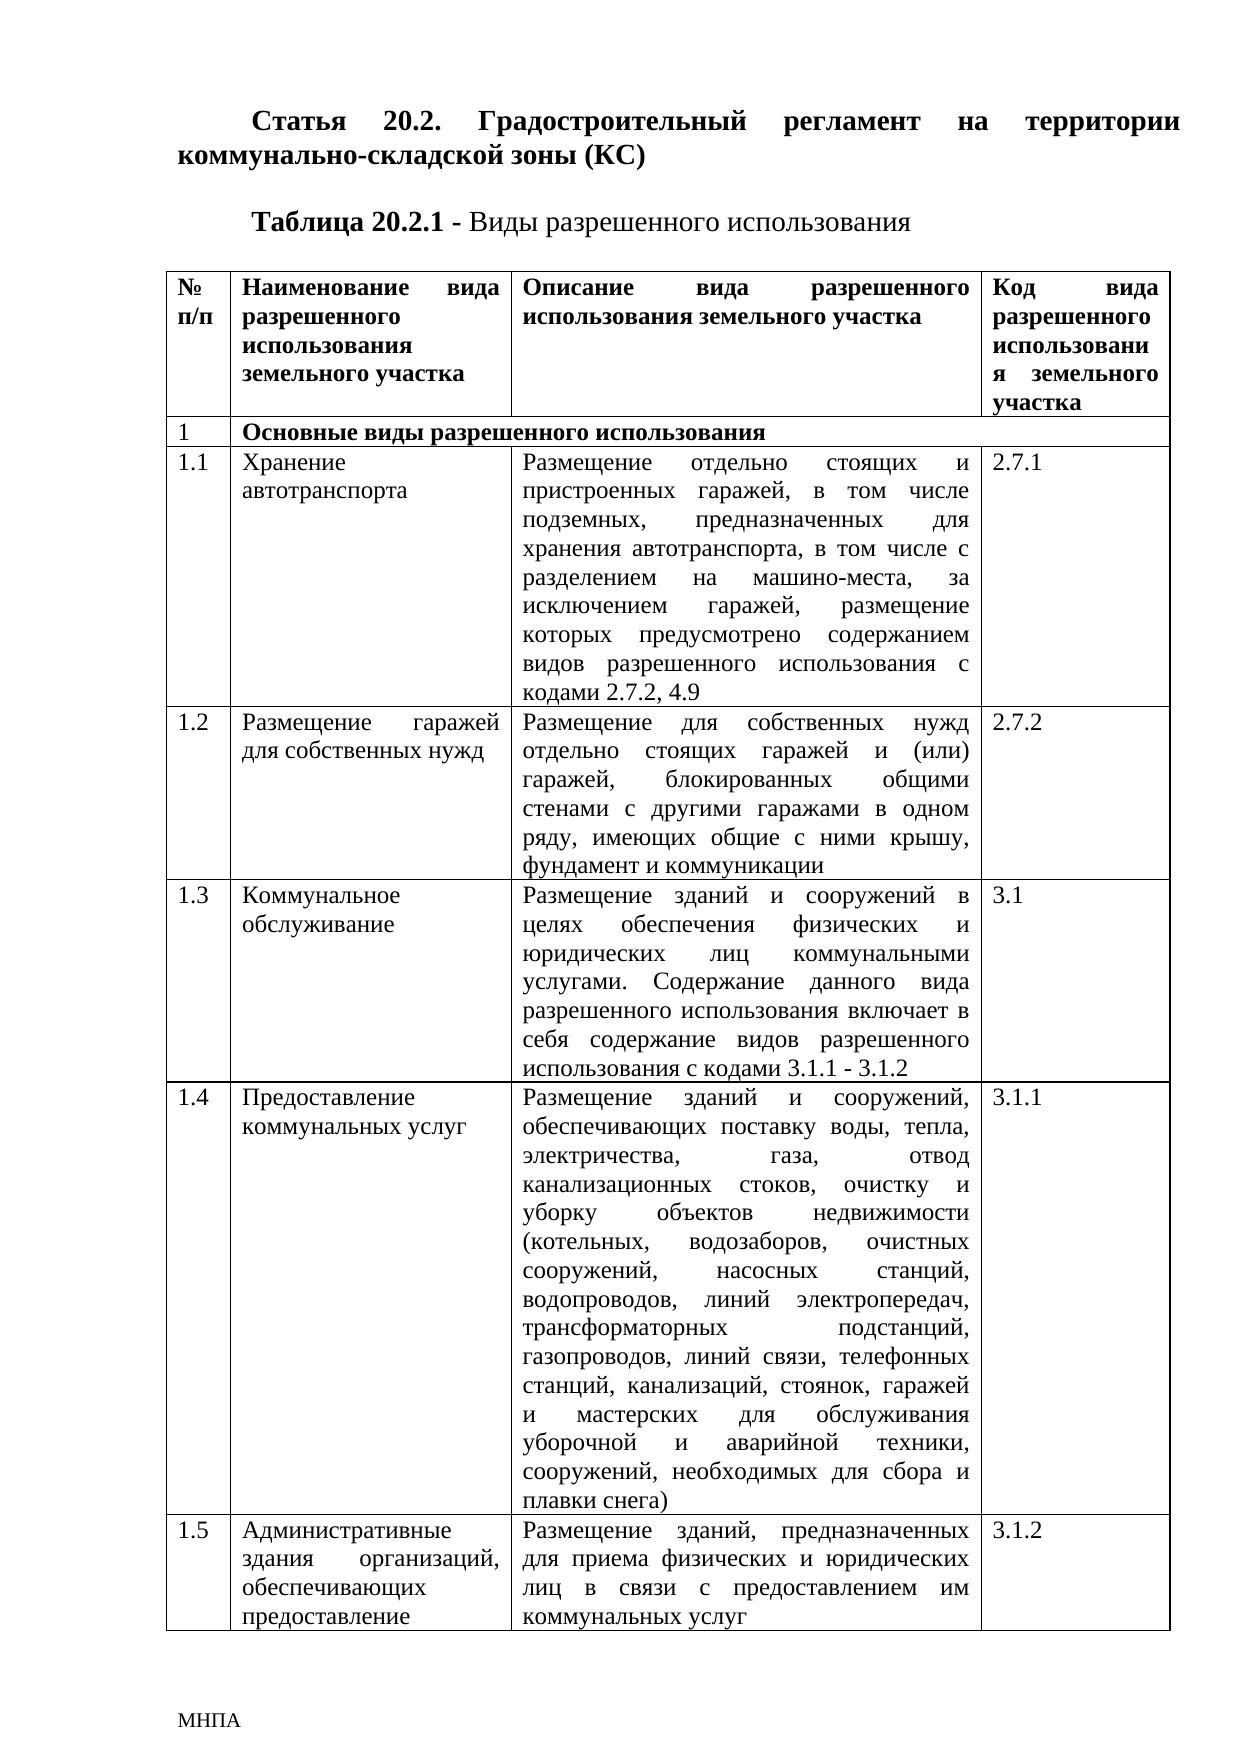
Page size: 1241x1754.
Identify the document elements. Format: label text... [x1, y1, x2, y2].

table_header Описание вида разрешенного использования земельного участка [512, 272, 981, 416]
table_cell Размещение для собственных нужд отдельно стоящих гаражей и (или) гаражей, блокированных общими стенами с другими гаражами в одном ряду, имеющих общие с ними крышу, фундамент и коммуникации [512, 707, 981, 879]
table_cell Размещение отдельно стоящих и пристроенных гаражей, в том числе подземных, предназначенных для хранения автотранспорта, в том числе с разделением на машино-места, за исключением гаражей, размещение которых предусмотрено содержанием видов разрешенного использования с кодами 2.7.2, 4.9 [512, 447, 981, 706]
table_cell 1.5 [167, 1515, 230, 1630]
table_cell Коммунальное обслуживание [231, 880, 511, 1081]
table_cell Размещение зданий и сооружений в целях обеспечения физических и юридических лиц коммунальными услугами. Содержание данного вида разрешенного использования включает в себя содержание видов разрешенного использования с кодами 3.1.1 - 3.1.2 [512, 880, 981, 1081]
table_cell 1.1 [167, 447, 230, 706]
text Статья 20.2. Градостроительный регламент на территории коммунально-складской зоны (КС) [177, 103, 1181, 171]
table_cell 1 [167, 417, 230, 446]
table_cell 1.2 [167, 707, 230, 879]
table_cell 3.1.2 [982, 1515, 1169, 1630]
table_cell Размещение гаражей для собственных нужд [231, 707, 511, 879]
table_cell Хранение автотранспорта [231, 447, 511, 706]
table_cell Размещение зданий и сооружений, обеспечивающих поставку воды, тепла, электричества, газа, отвод канализационных стоков, очистку и уборку объектов недвижимости (котельных, водозаборов, очистных сооружений, насосных станций, водопроводов, линий электропередач, трансформаторных подстанций, газопроводов, линий связи, телефонных станций, канализаций, стоянок, гаражей и мастерских для обслуживания уборочной и аварийной техники, сооружений, необходимых для сбора и плавки снега) [512, 1083, 981, 1514]
table_cell 1.3 [167, 880, 230, 1081]
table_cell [231, 1515, 511, 1630]
table_header Код вида разрешенного использования земельного участка [982, 272, 1169, 416]
table_cell 3.1 [982, 880, 1169, 1081]
table_cell 2.7.2 [982, 707, 1169, 879]
table_cell Предоставление коммунальных услуг [231, 1083, 511, 1514]
table_header № п/п [167, 272, 230, 416]
table_cell 2.7.1 [982, 447, 1169, 706]
table_cell 3.1.1 [982, 1083, 1169, 1514]
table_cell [512, 1515, 981, 1630]
table_header Наименование вида разрешенного использования земельного участка [231, 272, 511, 416]
table_cell 1.4 [167, 1083, 230, 1514]
table_cell Основные виды разрешенного использования [231, 417, 1169, 446]
text Таблица 20.2.1 - Виды разрешенного использования [177, 204, 1181, 238]
